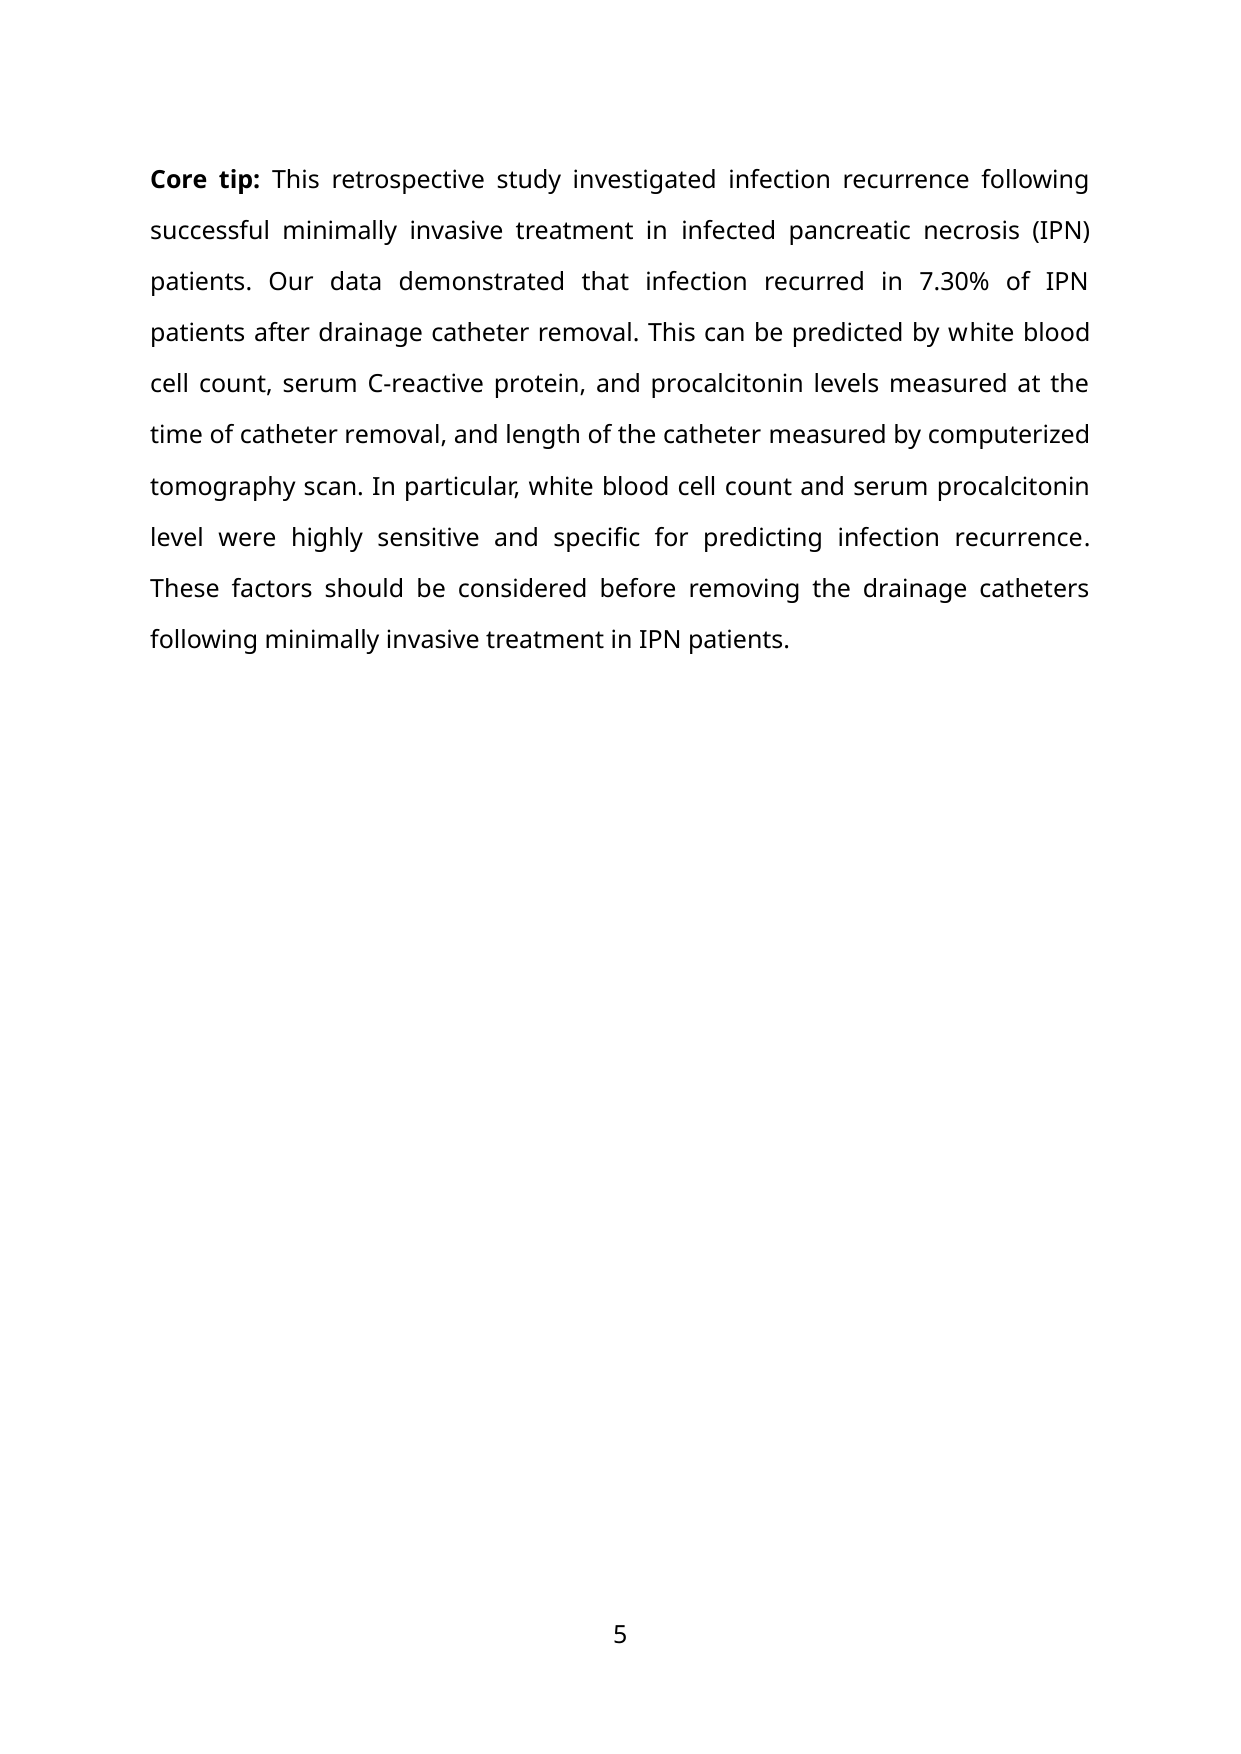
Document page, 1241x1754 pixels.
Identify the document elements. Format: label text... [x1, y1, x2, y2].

text Core tip: This retrospective study investigated infection recurrence following successful minimally invasive treatment in infected pancreatic necrosis (IPN) patients. Our data demonstrated that infection recurred in 7.30% of IPN patients after drainage catheter removal. This can be predicted by white blood cell count, serum C-reactive protein, and procalcitonin levels measured at the time of catheter removal, and length of the catheter measured by computerized tomography scan. In particular, white blood cell count and serum procalcitonin level were highly sensitive and specific for predicting infection recurrence. These factors should be considered before removing the drainage catheters following minimally invasive treatment in IPN patients. [150, 162, 1090, 655]
